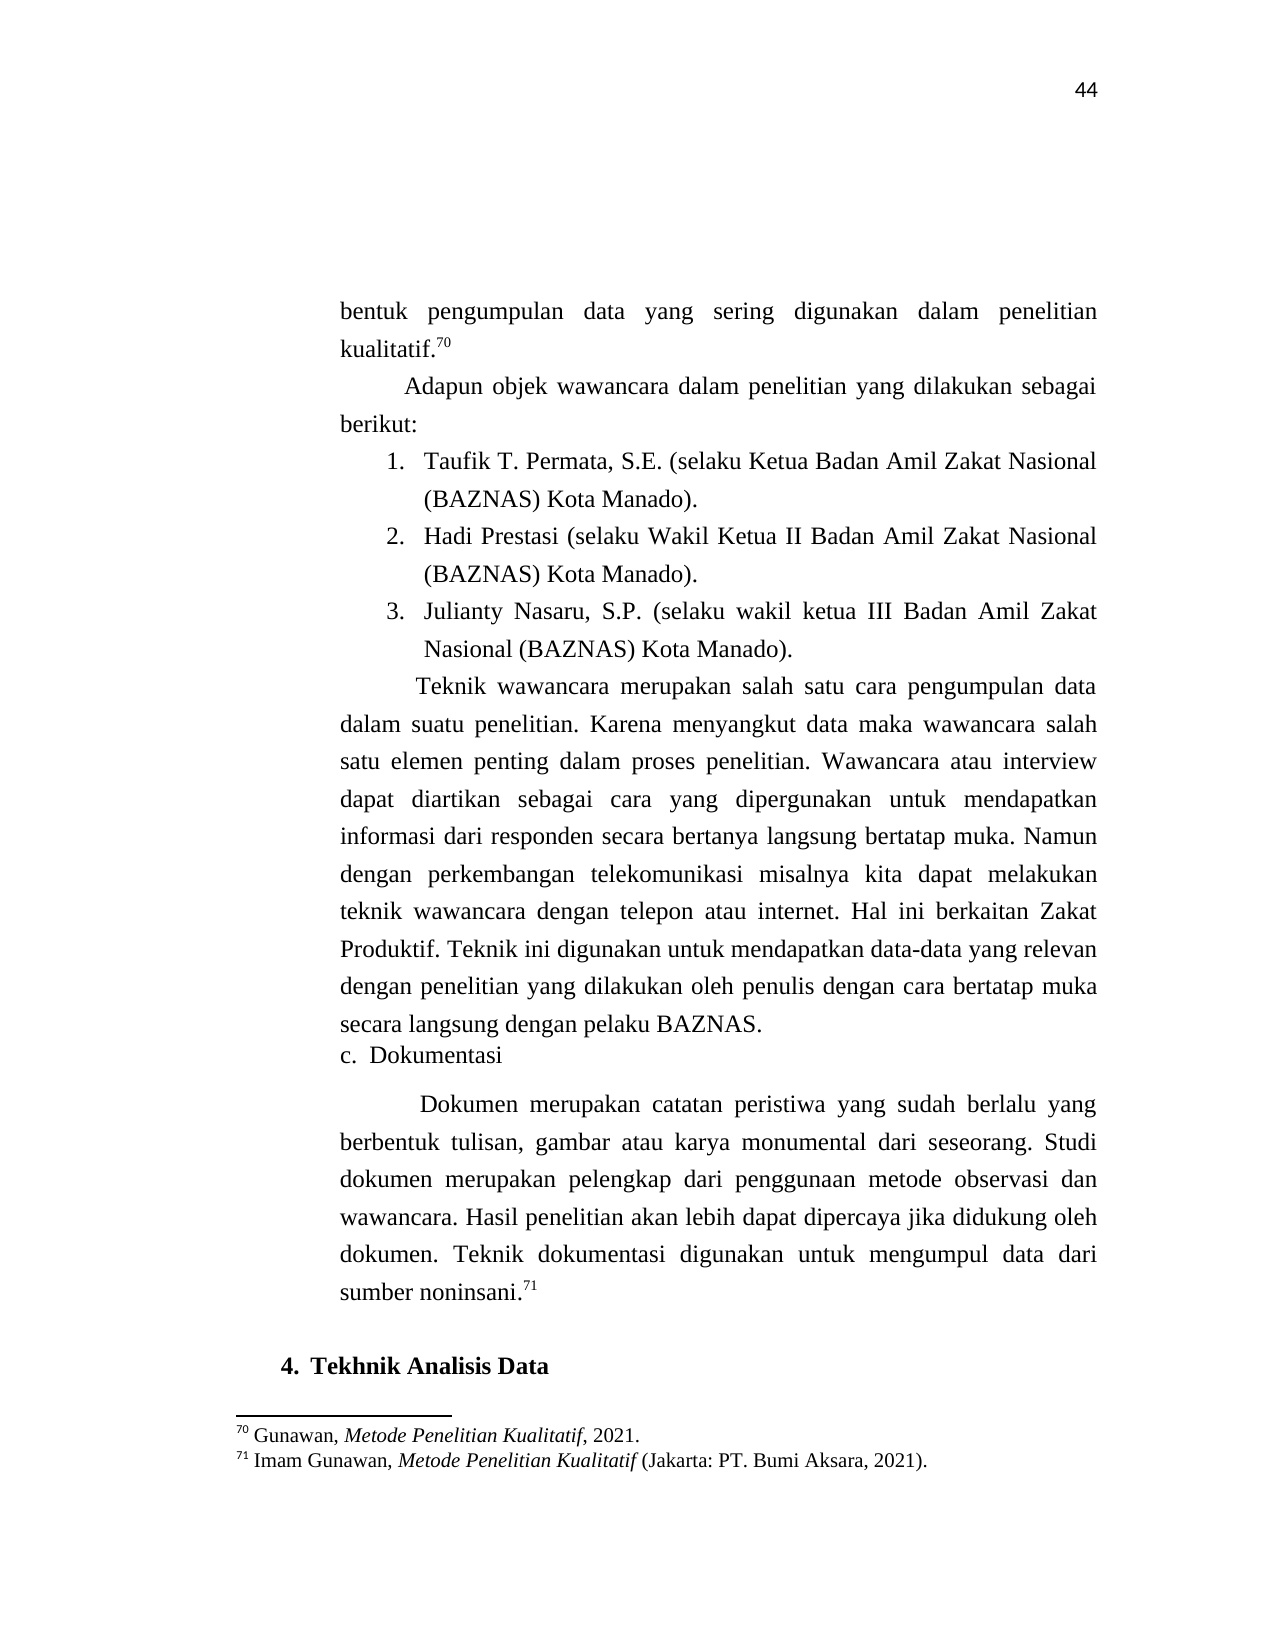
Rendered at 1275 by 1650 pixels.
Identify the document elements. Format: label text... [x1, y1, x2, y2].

list Tekhnik Analisis Data [281, 1351, 1098, 1380]
list Taufik T. Permata, S.E. (selaku Ketua Badan Amil Zakat Nasional (BAZNAS) Kota Manado). [386, 440, 1098, 515]
list Dokumentasi [340, 1040, 1098, 1068]
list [340, 290, 1098, 365]
list Julianty Nasaru, S.P. (selaku wakil ketua III Badan Amil Zakat Nasional (BAZNAS) Kota Manado). [386, 590, 1098, 665]
list Hadi Prestasi (selaku Wakil Ketua II Badan Amil Zakat Nasional (BAZNAS) Kota Manado). [386, 515, 1098, 590]
list Adapun objek wawancara dalam penelitian yang dilakukan sebagai berikut: [340, 365, 1098, 440]
list Teknik wawancara merupakan salah satu cara pengumpulan data dalam suatu penelitian. Karena menyangkut data maka wawancara salah satu elemen penting dalam proses penelitian. Wawancara atau interview dapat diartikan sebagai cara yang dipergunakan untuk mendapatkan informasi dari responden secara bertanya langsung bertatap muka. Namun dengan perkembangan telekomunikasi misalnya kita dapat melakukan teknik wawancara dengan telepon atau internet. Hal ini berkaitan Zakat Produktif. Teknik ini digunakan untuk mendapatkan data-data yang relevan dengan penelitian yang dilakukan oleh penulis dengan cara bertatap muka secara langsung dengan pelaku BAZNAS. [340, 665, 1098, 1040]
list Dokumen merupakan catatan peristiwa yang sudah berlalu yang berbentuk tulisan, gambar atau karya monumental dari seseorang. Studi dokumen merupakan pelengkap dari penggunaan metode observasi dan wawancara. Hasil penelitian akan lebih dapat dipercaya jika didukung oleh dokumen. Teknik dokumentasi digunakan untuk mengumpul data dari sumber noninsani. [339, 1083, 1098, 1308]
